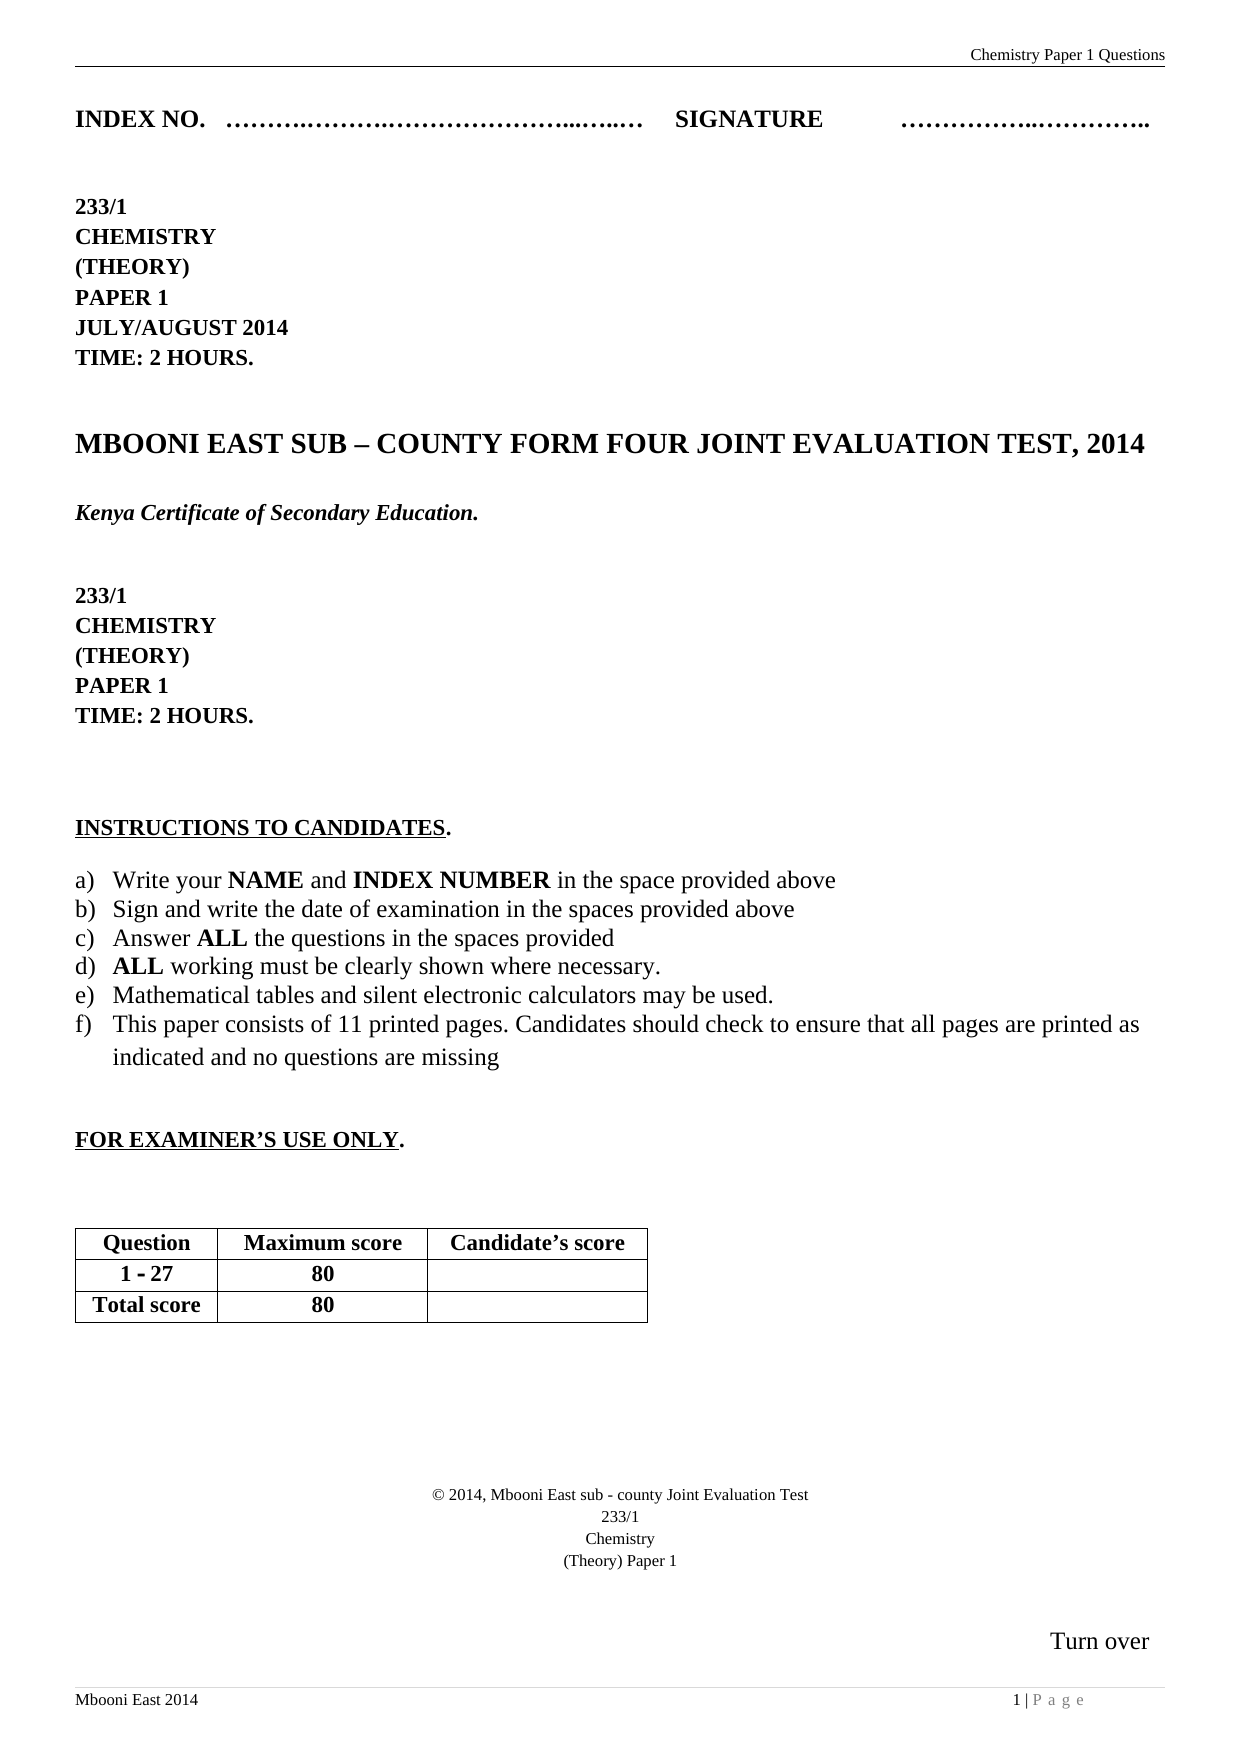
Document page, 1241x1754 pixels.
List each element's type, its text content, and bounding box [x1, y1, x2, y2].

text Turn over [975, 1626, 1165, 1655]
text INDEX NO. ……….……….…………………...…..… SIGNATURE ……………..………….. [75, 104, 1165, 132]
text TIME: 2 HOURS. [75, 344, 1165, 370]
text CHEMISTRY [75, 612, 1165, 638]
table_header Candidate’s score [428, 1229, 647, 1259]
list Mathematical tables and silent electronic calculators may be used. [75, 980, 1165, 1009]
table_cell 80 [218, 1260, 427, 1291]
table_cell [428, 1292, 647, 1322]
text (THEORY) [75, 642, 1165, 668]
list Answer ALL the questions in the spaces provided [75, 923, 1165, 951]
text Chemistry [75, 1528, 1165, 1548]
table_cell 80 [218, 1292, 427, 1322]
text INSTRUCTIONS TO CANDIDATES. [75, 814, 1165, 840]
list ALL working must be clearly shown where necessary. [75, 951, 1165, 980]
text © 2014, Mbooni East sub - county Joint Evaluation Test [75, 1484, 1165, 1504]
text PAPER 1 [75, 283, 1165, 310]
text TIME: 2 HOURS. [75, 703, 1165, 729]
table_cell [428, 1260, 647, 1291]
table_cell 1 27 [76, 1260, 217, 1291]
text JULY/AUGUST 2014 [75, 314, 1165, 340]
list Write your NAME and INDEX NUMBER in the space provided above [75, 865, 1165, 894]
table_header Question [76, 1229, 217, 1259]
list This paper consists of 11 printed pages. Candidates should check to ensure that all pages are printed as indicated and no questions are missing [75, 1009, 1165, 1071]
table_header Maximum score [218, 1229, 427, 1259]
text 233/1 [75, 1506, 1165, 1526]
text MBOONI EAST SUB – COUNTY FORM FOUR JOINT EVALUATION TEST, 2014 [75, 426, 1165, 460]
text PAPER 1 [75, 672, 1165, 699]
text (Theory) Paper 1 [75, 1550, 1165, 1569]
text Kenya Certificate of Secondary Education. [75, 499, 1165, 526]
text (THEORY) [75, 253, 1165, 280]
text FOR EXAMINER’S USE ONLY. [75, 1126, 1165, 1152]
text CHEMISTRY [75, 223, 1165, 249]
text 233/1 [75, 193, 1165, 219]
text 233/1 [75, 582, 1165, 608]
list Sign and write the date of examination in the spaces provided above [75, 894, 1165, 923]
table_cell Total score [76, 1292, 217, 1322]
